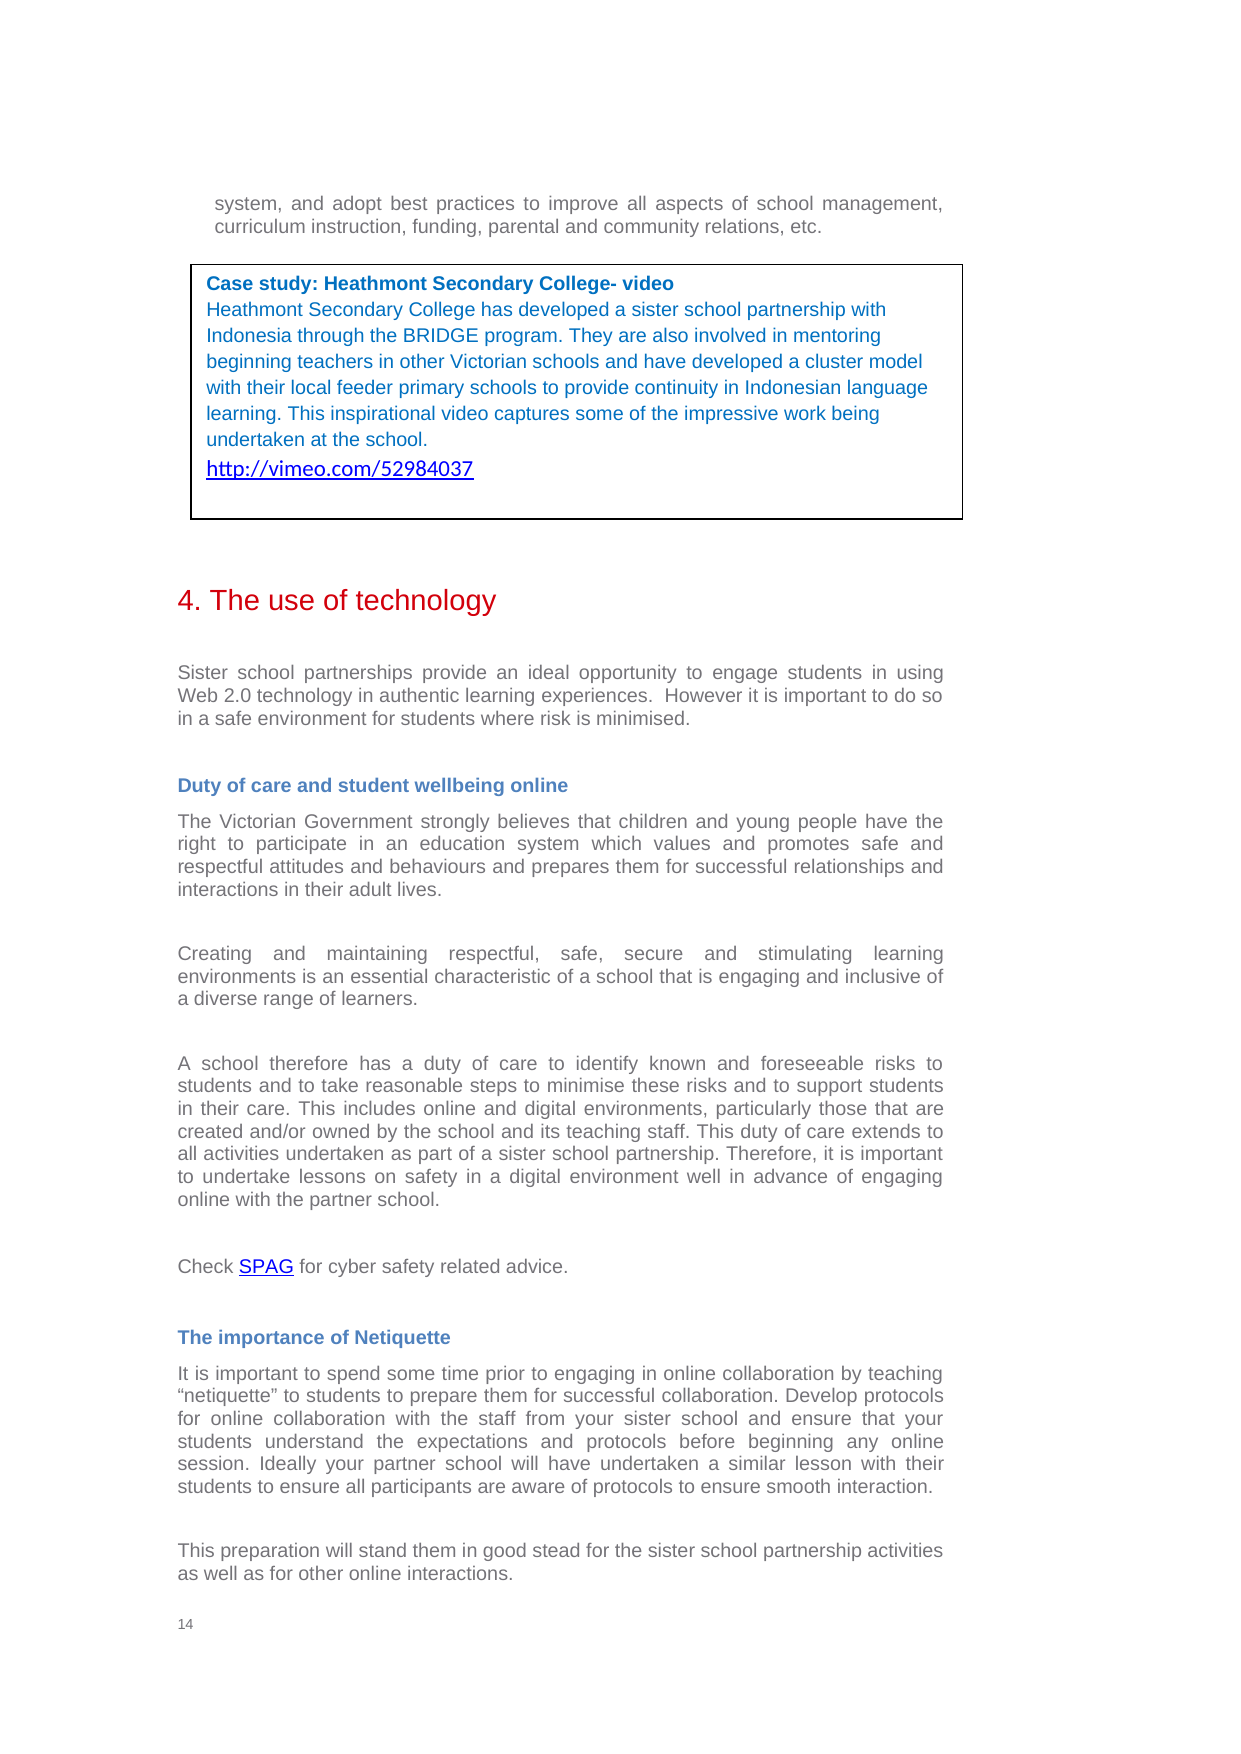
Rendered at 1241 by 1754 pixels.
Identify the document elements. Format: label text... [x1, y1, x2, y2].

text Sister school partnerships provide an ideal opportunity to engage students in using Web 2.0 technology in authentic learning experiences. However it is important to do so in a safe environment for students where risk is minimised. [177, 661, 945, 729]
text The Victorian Government strongly believes that children and young people have the right to participate in an education system which values and promotes safe and respectful attitudes and behaviours and prepares them for successful relationships and interactions in their adult lives. [177, 809, 945, 900]
text Check SPAG for cyber safety related advice. [177, 1255, 945, 1278]
text Duty of care and student wellbeing online [177, 774, 945, 797]
text It is important to spend some time prior to engaging in online collaboration by teaching “netiquette” to students to prepare them for successful collaboration. Develop protocols for online collaboration with the staff from your sister school and ensure that your students understand the expectations and protocols before beginning any online session. Ideally your partner school will have undertaken a similar lesson with their students to ensure all participants are aware of protocols to ensure smooth interaction. [177, 1361, 945, 1498]
text Creating and maintaining respectful, safe, secure and stimulating learning environments is an essential characteristic of a school that is engaging and inclusive of a diverse range of learners. [177, 942, 945, 1010]
text The importance of Netiquette [177, 1326, 945, 1349]
text 4. The use of technology [177, 583, 945, 616]
text A school therefore has a duty of care to identify known and foreseeable risks to students and to take reasonable steps to minimise these risks and to support students in their care. This includes online and digital environments, particularly those that are created and/or owned by the school and its teaching staff. This duty of care extends to all activities undertaken as part of a sister school partnership. Therefore, it is important to undertake lessons on safety in a digital environment well in advance of engaging online with the partner school. [177, 1051, 945, 1210]
text This preparation will stand them in good stead for the sister school partnership activities as well as for other online interactions. [177, 1539, 945, 1584]
